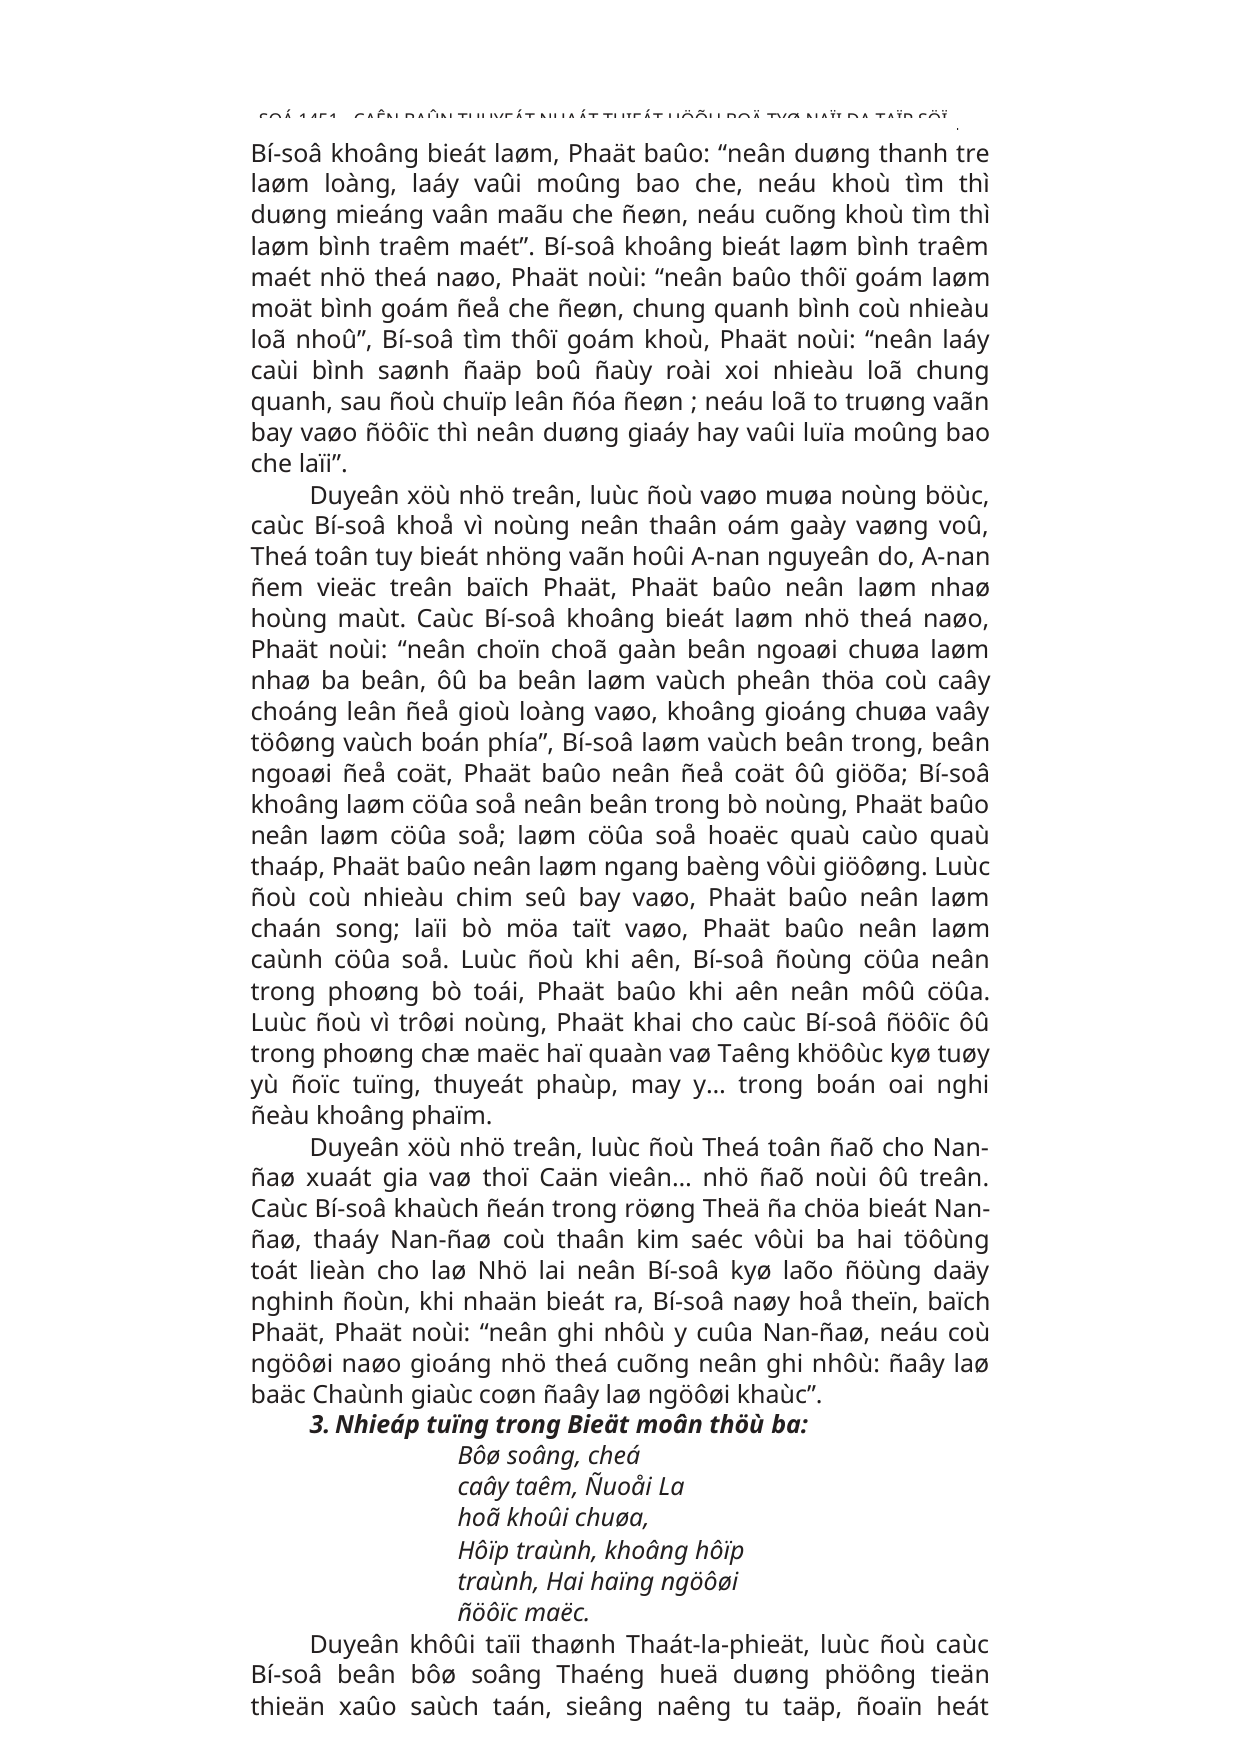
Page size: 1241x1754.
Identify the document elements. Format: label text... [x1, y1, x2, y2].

subtitle Nhieáp tuïng trong Bieät moân thöù ba: [309, 1411, 1092, 1439]
text Duyeân xöù nhö treân, luùc ñoù vaøo muøa noùng böùc, caùc Bí-soâ khoå vì noùng neân thaân oám gaày vaøng voû, Theá toân tuy bieát nhöng vaãn hoûi A-nan nguyeân do, A-nan ñem vieäc treân baïch Phaät, Phaät baûo neân laøm nhaø hoùng maùt. Caùc Bí-soâ khoâng bieát laøm nhö theá naøo, Phaät noùi: “neân choïn choã gaàn beân ngoaøi chuøa laøm nhaø ba beân, ôû ba beân laøm vaùch pheân thöa coù caây choáng leân ñeå gioù loàng vaøo, khoâng gioáng chuøa vaây töôøng vaùch boán phía”, Bí-soâ laøm vaùch beân trong, beân ngoaøi ñeå coät, Phaät baûo neân ñeå coät ôû giöõa; Bí-soâ khoâng laøm cöûa soå neân beân trong bò noùng, Phaät baûo neân laøm cöûa soå; laøm cöûa soå hoaëc quaù caùo quaù thaáp, Phaät baûo neân laøm ngang baèng vôùi giöôøng. Luùc ñoù coù nhieàu chim seû bay vaøo, Phaät baûo neân laøm chaán song; laïi bò möa taït vaøo, Phaät baûo neân laøm caùnh cöûa soå. Luùc ñoù khi aên, Bí-soâ ñoùng cöûa neân trong phoøng bò toái, Phaät baûo khi aên neân môû cöûa. Luùc ñoù vì trôøi noùng, Phaät khai cho caùc Bí-soâ ñöôïc ôû trong phoøng chæ maëc haï quaàn vaø Taêng khöôùc kyø tuøy yù ñoïc tuïng, thuyeát phaùp, may y… trong boán oai nghi ñeàu khoâng phaïm. [250, 479, 990, 1131]
text Hôïp traùnh, khoâng hôïp traùnh, Hai haïng ngöôøi ñöôïc maëc. [457, 1534, 754, 1629]
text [250, 1629, 990, 1722]
text Bôø soâng, cheá caây taêm, Ñuoåi La hoã khoûi chuøa, [457, 1439, 689, 1534]
text Bí-soâ khoâng bieát laøm, Phaät baûo: “neân duøng thanh tre laøm loàng, laáy vaûi moûng bao che, neáu khoù tìm thì duøng mieáng vaân maãu che ñeøn, neáu cuõng khoù tìm thì laøm bình traêm maét”. Bí-soâ khoâng bieát laøm bình traêm maét nhö theá naøo, Phaät noùi: “neân baûo thôï goám laøm moät bình goám ñeå che ñeøn, chung quanh bình coù nhieàu loã nhoû”, Bí-soâ tìm thôï goám khoù, Phaät noùi: “neân laáy caùi bình saønh ñaäp boû ñaùy roài xoi nhieàu loã chung quanh, sau ñoù chuïp leân ñóa ñeøn ; neáu loã to truøng vaãn bay vaøo ñöôïc thì neân duøng giaáy hay vaûi luïa moûng bao che laïi”. [250, 138, 990, 479]
text Duyeân xöù nhö treân, luùc ñoù Theá toân ñaõ cho Nan-ñaø xuaát gia vaø thoï Caän vieân… nhö ñaõ noùi ôû treân. Caùc Bí-soâ khaùch ñeán trong röøng Theä ña chöa bieát Nan-ñaø, thaáy Nan-ñaø coù thaân kim saéc vôùi ba hai töôùng toát lieàn cho laø Nhö lai neân Bí-soâ kyø laõo ñöùng daäy nghinh ñoùn, khi nhaän bieát ra, Bí-soâ naøy hoå theïn, baïch Phaät, Phaät noùi: “neân ghi nhôù y cuûa Nan-ñaø, neáu coù ngöôøi naøo gioáng nhö theá cuõng neân ghi nhôù: ñaây laø baäc Chaùnh giaùc coøn ñaây laø ngöôøi khaùc”. [250, 1131, 990, 1411]
